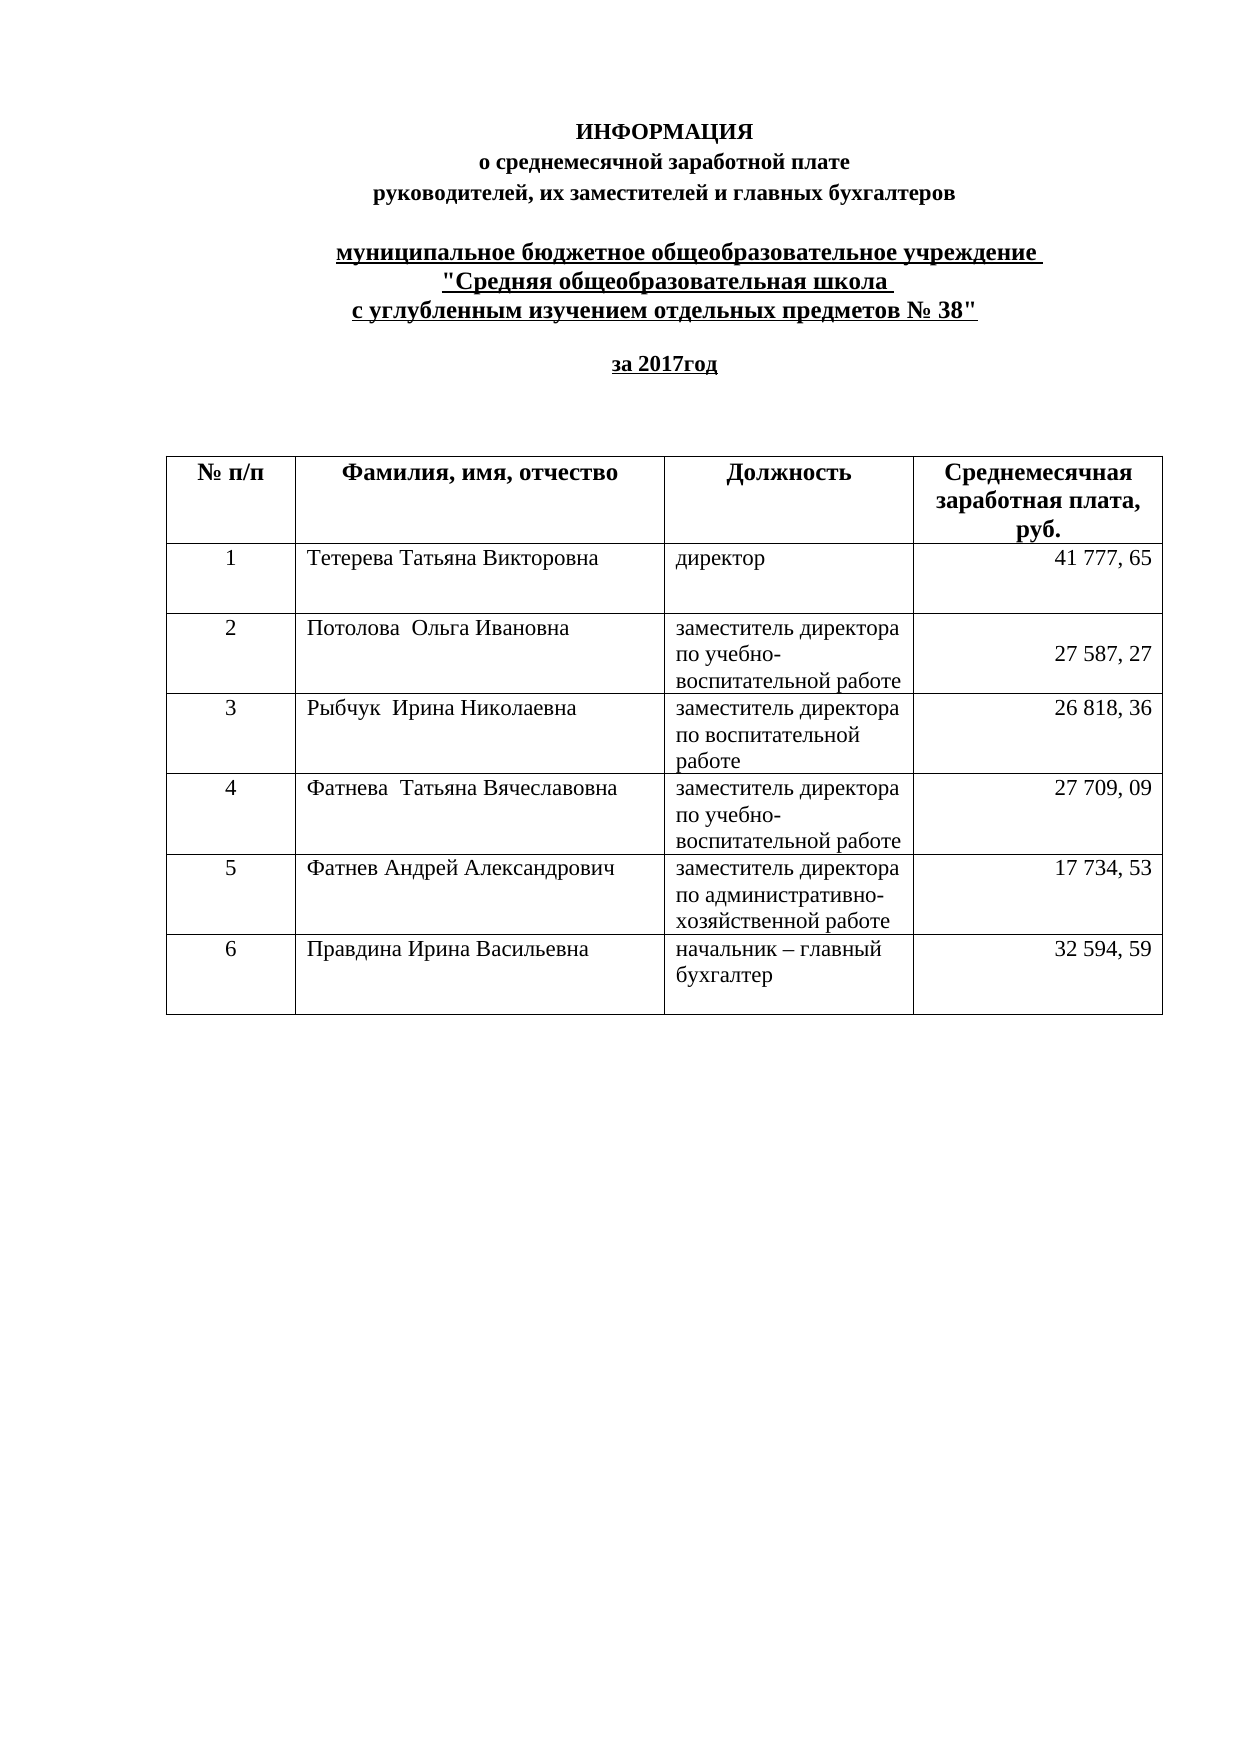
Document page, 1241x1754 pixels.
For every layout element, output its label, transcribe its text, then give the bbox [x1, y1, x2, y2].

table_cell 32 594, 59 [914, 935, 1162, 1014]
text муниципальное бюджетное общеобразовательное учреждение [177, 237, 1152, 266]
table_cell 2 [167, 614, 295, 693]
table_cell Правдина Ирина Васильевна [296, 935, 664, 1014]
table_cell заместитель директора по воспитательной работе [665, 694, 913, 773]
table_cell начальник – главный бухгалтер [665, 935, 913, 1014]
text с углубленным изучением отдельных предметов № 38" [177, 295, 1152, 324]
table_header Фамилия, имя, отчество [296, 457, 664, 543]
text ИНФОРМАЦИЯ [177, 118, 1152, 144]
table_header Среднемесячная заработная плата, руб. [914, 457, 1162, 543]
table_cell 1 [167, 544, 295, 613]
table_header Должность [665, 457, 913, 543]
table_cell Потолова Ольга Ивановна [296, 614, 664, 693]
table_cell 27 587, 27 [914, 614, 1162, 693]
table_cell 17 734, 53 [914, 855, 1162, 933]
table_cell заместитель директора по учебно-воспитательной работе [665, 774, 913, 853]
text "Средняя общеобразовательная школа [177, 266, 1152, 295]
table_cell заместитель директора по учебно-воспитательной работе [665, 614, 913, 693]
text о среднемесячной заработной плате [177, 148, 1152, 175]
table_cell 3 [167, 694, 295, 773]
table_cell директор [665, 544, 913, 613]
text руководителей, их заместителей и главных бухгалтеров [177, 178, 1152, 205]
table_cell 5 [167, 855, 295, 933]
text за 2017год [177, 350, 1152, 376]
table_cell Рыбчук Ирина Николаевна [296, 694, 664, 773]
table_cell Фатнева Татьяна Вячеславовна [296, 774, 664, 853]
table_header № п/п [167, 457, 295, 543]
table_cell Тетерева Татьяна Викторовна [296, 544, 664, 613]
table_cell 4 [167, 774, 295, 853]
table_cell 41 777, 65 [914, 544, 1162, 613]
table_cell Фатнев Андрей Александрович [296, 855, 664, 933]
table_cell заместитель директора по административно-хозяйственной работе [665, 855, 913, 933]
table_cell 27 709, 09 [914, 774, 1162, 853]
table_cell 6 [167, 935, 295, 1014]
table_cell 26 818, 36 [914, 694, 1162, 773]
